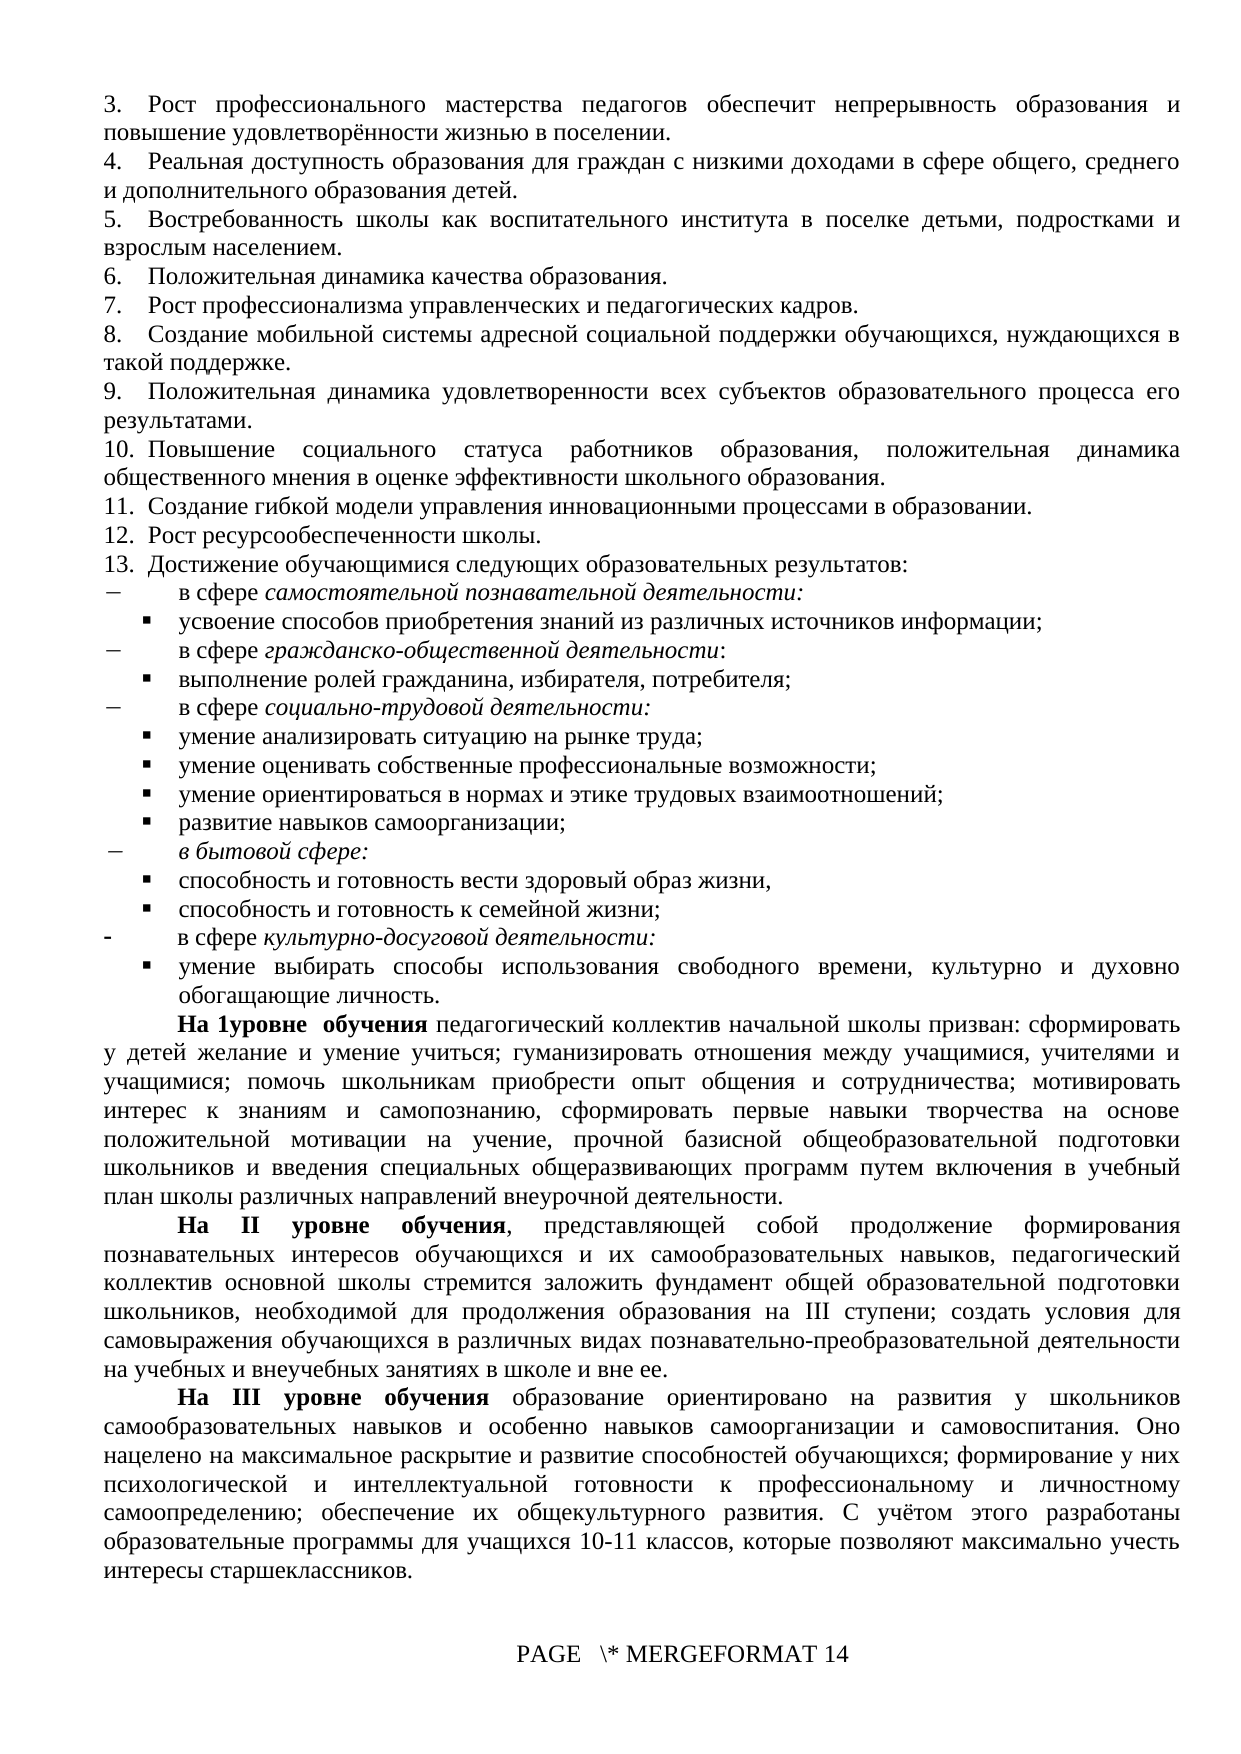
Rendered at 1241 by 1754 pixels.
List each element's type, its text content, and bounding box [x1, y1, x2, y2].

list в сфере самостоятельной познавательной деятельности: [103, 577, 1181, 606]
list в сфере культурно-досуговой деятельности: [103, 922, 1181, 951]
text На 1уровне обучения педагогический коллектив начальной школы призван: сформировать у детей желание и умение учиться; гуманизировать отношения между учащимися, учителями и учащимися; помочь школьникам приобрести опыт общения и сотрудничества; мотивировать интерес к знаниям и самопознанию, сформировать первые навыки творчества на основе положительной мотивации на учение, прочной базисной общеобразовательной подготовки школьников и введения специальных общеразвивающих программ путем включения в учебный план школы различных направлений внеурочной деятельности. [103, 1009, 1181, 1210]
list Востребованность школы как воспитательного института в поселке детьми, подростками и взрослым населением. [103, 204, 1181, 261]
list в бытовой сфере: [103, 836, 1181, 865]
text На II уровне обучения, представляющей собой продолжение формирования познавательных интересов обучающихся и их самообразовательных навыков, педагогический коллектив основной школы стремится заложить фундамент общей образовательной подготовки школьников, необходимой для продолжения образования на III ступени; создать условия для самовыражения обучающихся в различных видах познавательно-преобразовательной деятельности на учебных и внеучебных занятиях в школе и вне ее. [103, 1210, 1181, 1382]
list умение ориентироваться в нормах и этике трудовых взаимоотношений; [141, 779, 1181, 807]
list в сфере социально-трудовой деятельности: [103, 692, 1181, 721]
list Достижение обучающимися следующих образовательных результатов: [103, 549, 1181, 577]
list усвоение способов приобретения знаний из различных источников информации; [141, 606, 1181, 635]
list развитие навыков самоорганизации; [141, 807, 1181, 836]
list умение анализировать ситуацию на рынке труда; [141, 721, 1181, 750]
list Повышение социального статуса работников образования, положительная динамика общественного мнения в оценке эффективности школьного образования. [103, 434, 1181, 491]
list Реальная доступность образования для граждан с низкими доходами в сфере общего, среднего и дополнительного образования детей. [103, 146, 1181, 204]
list способность и готовность к семейной жизни; [141, 894, 1181, 922]
list способность и готовность вести здоровый образ жизни, [141, 865, 1181, 894]
list Создание мобильной системы адресной социальной поддержки обучающихся, нуждающихся в такой поддержке. [103, 319, 1181, 376]
list Положительная динамика удовлетворенности всех субъектов образовательного процесса его результатами. [103, 376, 1181, 434]
list умение оценивать собственные профессиональные возможности; [141, 750, 1181, 779]
list Создание гибкой модели управления инновационными процессами в образовании. [103, 491, 1181, 520]
list Рост ресурсообеспеченности школы. [103, 520, 1181, 549]
list выполнение ролей гражданина, избирателя, потребителя; [141, 664, 1181, 692]
list умение выбирать способы использования свободного времени, культурно и духовно обогащающие личность. [141, 951, 1181, 1009]
list Положительная динамика качества образования. [103, 261, 1181, 290]
list Рост профессионального мастерства педагогов обеспечит непрерывность образования и повышение удовлетворённости жизнью в поселении. [103, 89, 1181, 146]
text На III уровне обучения образование ориентировано на развития у школьников самообразовательных навыков и особенно навыков самоорганизации и самовоспитания. Оно нацелено на максимальное раскрытие и развитие способностей обучающихся; формирование у них психологической и интеллектуальной готовности к профессиональному и личностному самоопределению; обеспечение их общекультурного развития. С учётом этого разработаны образовательные программы для учащихся 10-11 классов, которые позволяют максимально учесть интересы старшеклассников. [103, 1382, 1181, 1584]
list Рост профессионализма управленческих и педагогических кадров. [103, 290, 1181, 319]
list в сфере гражданско-общественной деятельности: [103, 635, 1181, 664]
